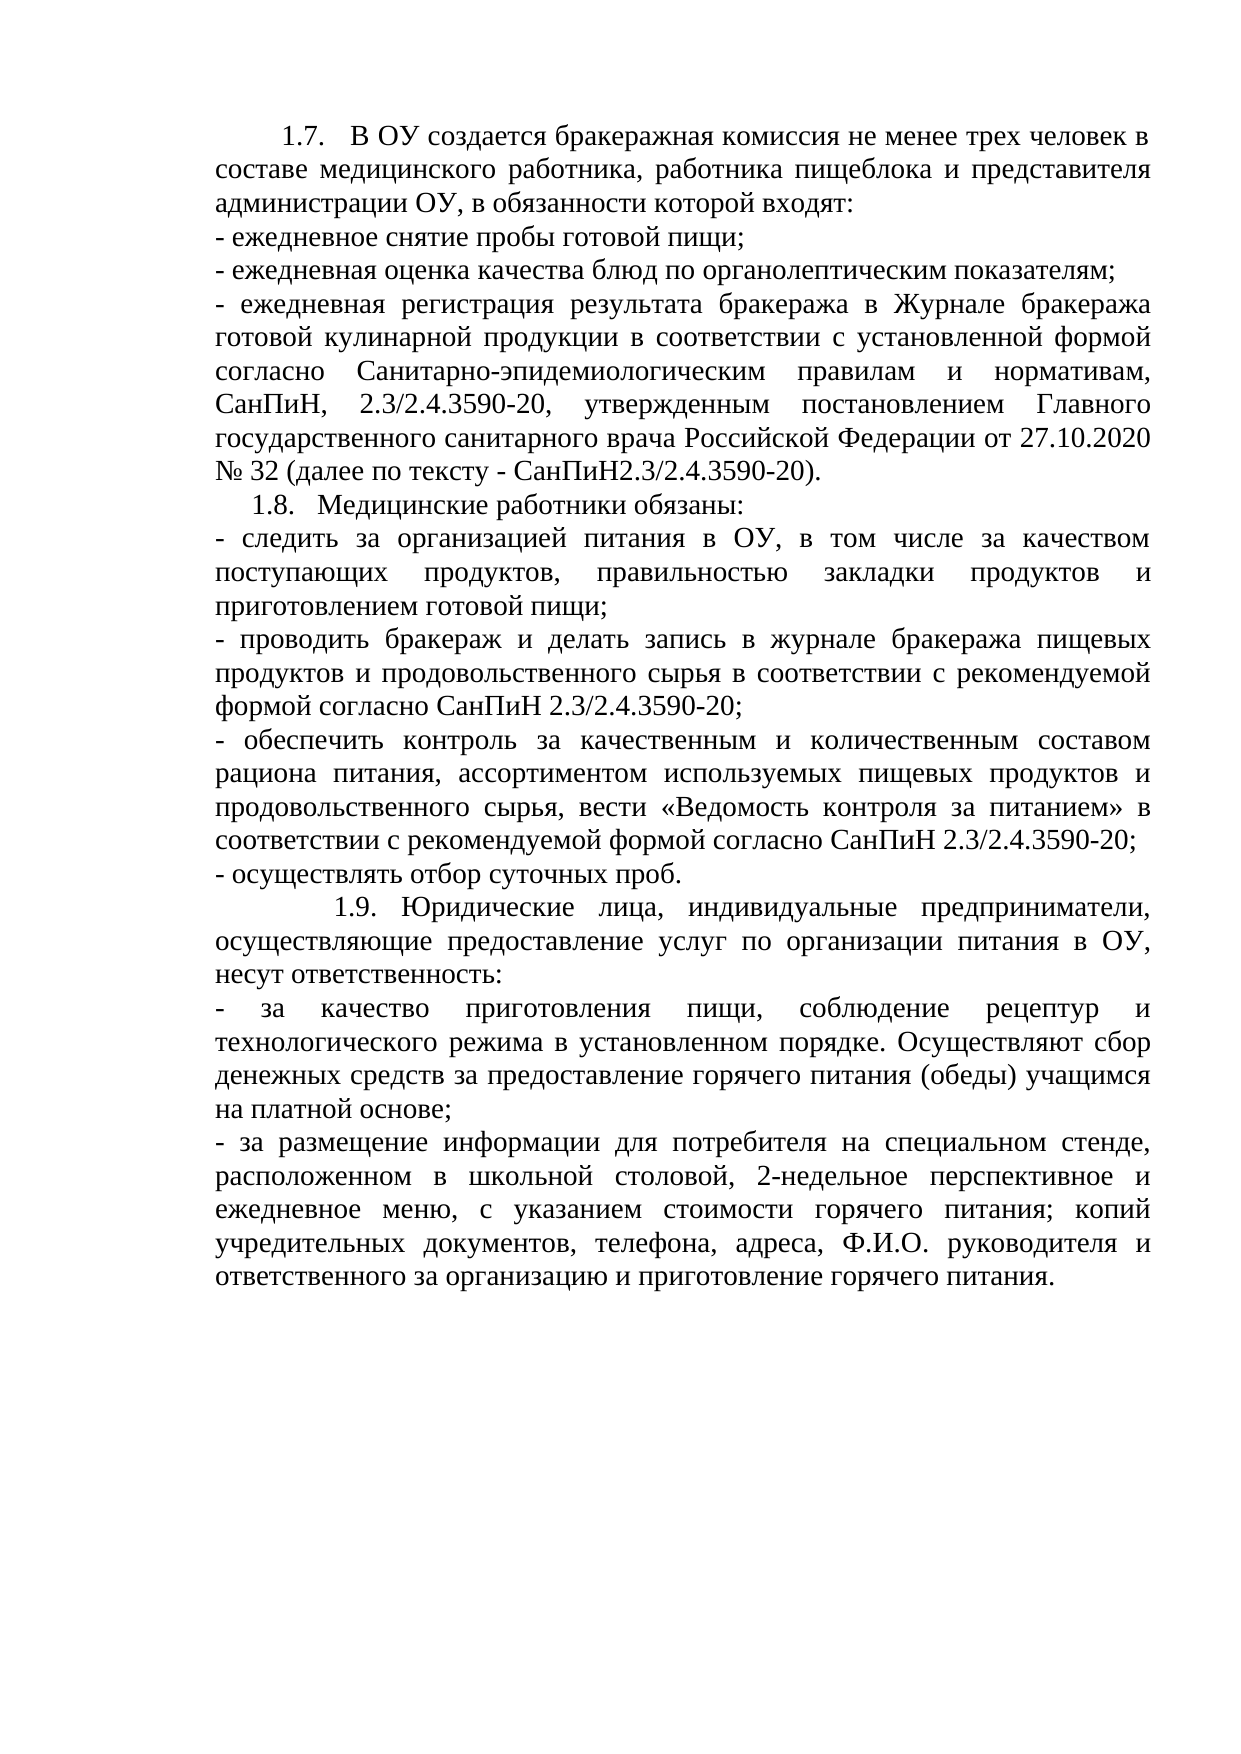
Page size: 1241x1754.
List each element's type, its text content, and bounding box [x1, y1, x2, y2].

text - ежедневная оценка качества блюд по органолептическим показателям; [215, 252, 1152, 286]
text - следить за организацией питания в ОУ, в том числе за качеством поступающих продуктов, правильностью закладки продуктов и приготовлением готовой пищи; [215, 521, 1152, 621]
text - за качество приготовления пищи, соблюдение рецептур и технологического режима в установленном порядке. Осуществляют сбор денежных средств за предоставление горячего питания (обеды) учащимся на платной основе; [215, 990, 1152, 1124]
text 1.7. В ОУ создается бракеражная комиссия не менее трех человек в составе медицинского работника, работника пищеблока и представителя администрации ОУ, в обязанности которой входят: [215, 118, 1152, 219]
text - обеспечить контроль за качественным и количественным составом рациона питания, ассортиментом используемых пищевых продуктов и продовольственного сырья, вести «Ведомость контроля за питанием» в соответствии с рекомендуемой формой согласно СанПиН 2.3/2.4.3590-20; [215, 722, 1152, 856]
text - проводить бракераж и делать запись в журнале бракеража пищевых продуктов и продовольственного сырья в соответствии с рекомендуемой формой согласно СанПиН 2.3/2.4.3590-20; [215, 621, 1152, 722]
text - ежедневное снятие пробы готовой пищи; [215, 219, 1152, 252]
text - за размещение информации для потребителя на специальном стенде, расположенном в школьной столовой, 2-недельное перспективное и ежедневное меню, с указанием стоимости горячего питания; копий учредительных документов, телефона, адреса, Ф.И.О. руководителя и ответственного за организацию и приготовление горячего питания. [215, 1124, 1152, 1292]
text - ежедневная регистрация результата бракеража в Журнале бракеража готовой кулинарной продукции в соответствии с установленной формой согласно Санитарно-эпидемиологическим правилам и нормативам, СанПиН, 2.3/2.4.3590-20, утвержденным постановлением Главного государственного санитарного врача Российской Федерации от 27.10.2020 № 32 (далее по тексту - СанПиН2.3/2.4.3590-20). [215, 286, 1152, 487]
text - осуществлять отбор суточных проб. [215, 856, 1152, 889]
text 1.9. Юридические лица, индивидуальные предприниматели, осуществляющие предоставление услуг по организации питания в ОУ, несут ответственность: [215, 889, 1152, 990]
text 1.8. Медицинские работники обязаны: [215, 487, 1152, 521]
